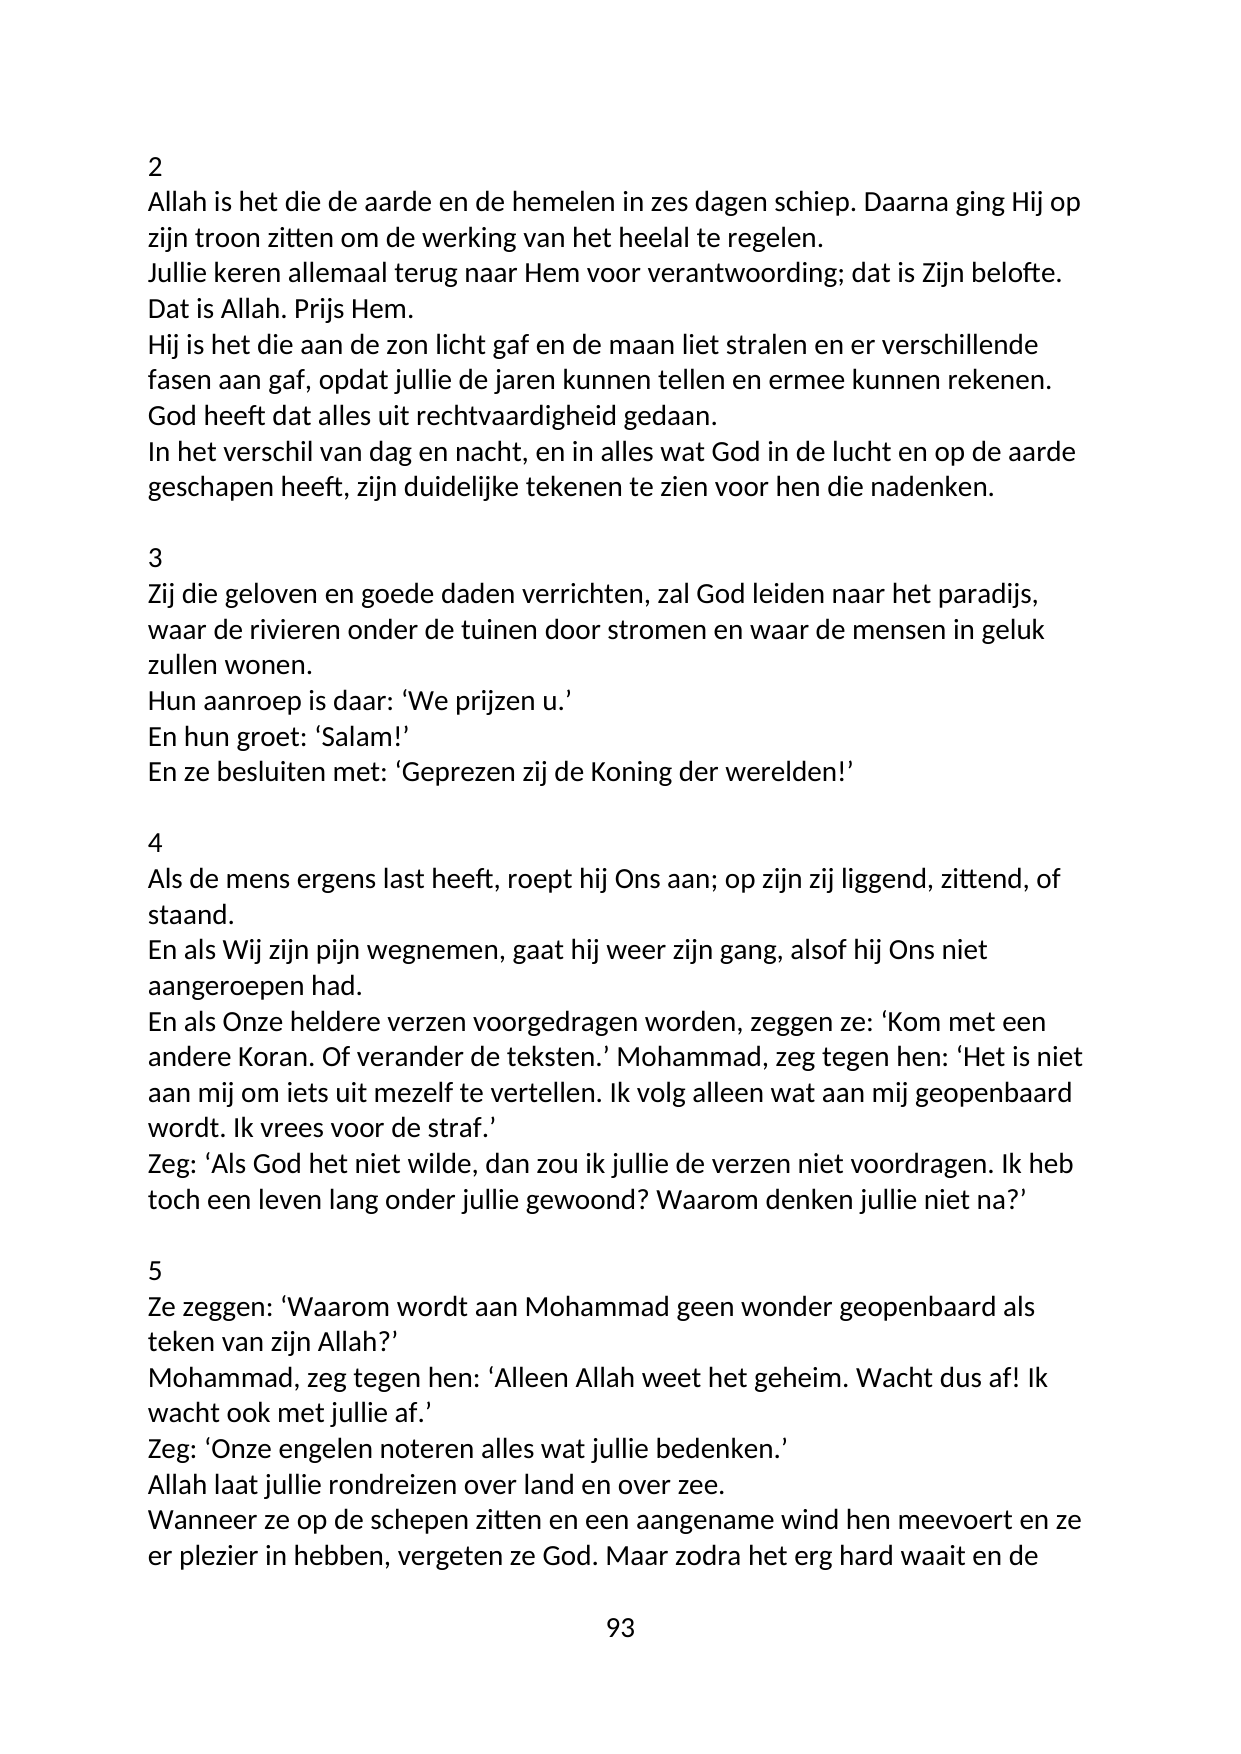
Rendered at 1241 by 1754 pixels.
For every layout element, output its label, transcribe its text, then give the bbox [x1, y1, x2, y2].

text geschapen heeft, zijn duidelijke tekenen te zien voor hen die nadenken. [148, 468, 1093, 504]
text aangeroepen had. [148, 967, 1093, 1003]
text Dat is Allah. Prijs Hem. [148, 290, 1093, 326]
text Ze zeggen: ‘Waarom wordt aan Mohammad geen wonder geopenbaard als [148, 1288, 1093, 1323]
text 4 [148, 824, 1093, 860]
text En als Wij zijn pijn wegnemen, gaat hij weer zijn gang, alsof hij Ons niet [148, 931, 1093, 967]
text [148, 1501, 1093, 1573]
text zijn troon zitten om de werking van het heelal te regelen. [148, 219, 1093, 254]
text teken van zijn Allah?’ [148, 1323, 1093, 1359]
text En als Onze heldere verzen voorgedragen worden, zeggen ze: ‘Kom met een andere Koran. Of verander de teksten.’ Mohammad, zeg tegen hen: ‘Het is niet aan mij om iets uit mezelf te vertellen. Ik volg alleen wat aan mij geopenbaard wordt. Ik vrees voor de straf.’ [148, 1003, 1093, 1145]
text Zij die geloven en goede daden verrichten, zal God leiden naar het paradijs, waar de rivieren onder de tuinen door stromen en waar de mensen in geluk zullen wonen. [148, 575, 1093, 682]
text Mohammad, zeg tegen hen: ‘Alleen Allah weet het geheim. Wacht dus af! Ik [148, 1359, 1093, 1394]
text Zeg: ‘Onze engelen noteren alles wat jullie bedenken.’ [148, 1430, 1093, 1466]
text 5 [148, 1252, 1093, 1288]
text God heeft dat alles uit rechtvaardigheid gedaan. [148, 397, 1093, 433]
text In het verschil van dag en nacht, en in alles wat God in de lucht en op de aarde [148, 433, 1093, 468]
text toch een leven lang onder jullie gewoond? Waarom denken jullie niet na?’ [148, 1181, 1093, 1216]
text Hij is het die aan de zon licht gaf en de maan liet stralen en er verschillende fasen aan gaf, opdat jullie de jaren kunnen tellen en ermee kunnen rekenen. [148, 326, 1093, 397]
text Allah laat jullie rondreizen over land en over zee. [148, 1466, 1093, 1501]
text Allah is het die de aarde en de hemelen in zes dagen schiep. Daarna ging Hij op [148, 183, 1093, 219]
text Hun aanroep is daar: ‘We prijzen u.’ [148, 682, 1093, 718]
text En hun groet: ‘Salam!’ [148, 718, 1093, 753]
text Als de mens ergens last heeft, roept hij Ons aan; op zijn zij liggend, zittend, of [148, 860, 1093, 896]
text En ze besluiten met: ‘Geprezen zij de Koning der werelden!’ [148, 753, 1093, 789]
text 2 [148, 148, 1093, 183]
text 3 [148, 539, 1093, 575]
text Jullie keren allemaal terug naar Hem voor verantwoording; dat is Zijn belofte. [148, 254, 1093, 290]
text Zeg: ‘Als God het niet wilde, dan zou ik jullie de verzen niet voordragen. Ik heb [148, 1145, 1093, 1181]
text wacht ook met jullie af.’ [148, 1394, 1093, 1430]
text staand. [148, 896, 1093, 931]
